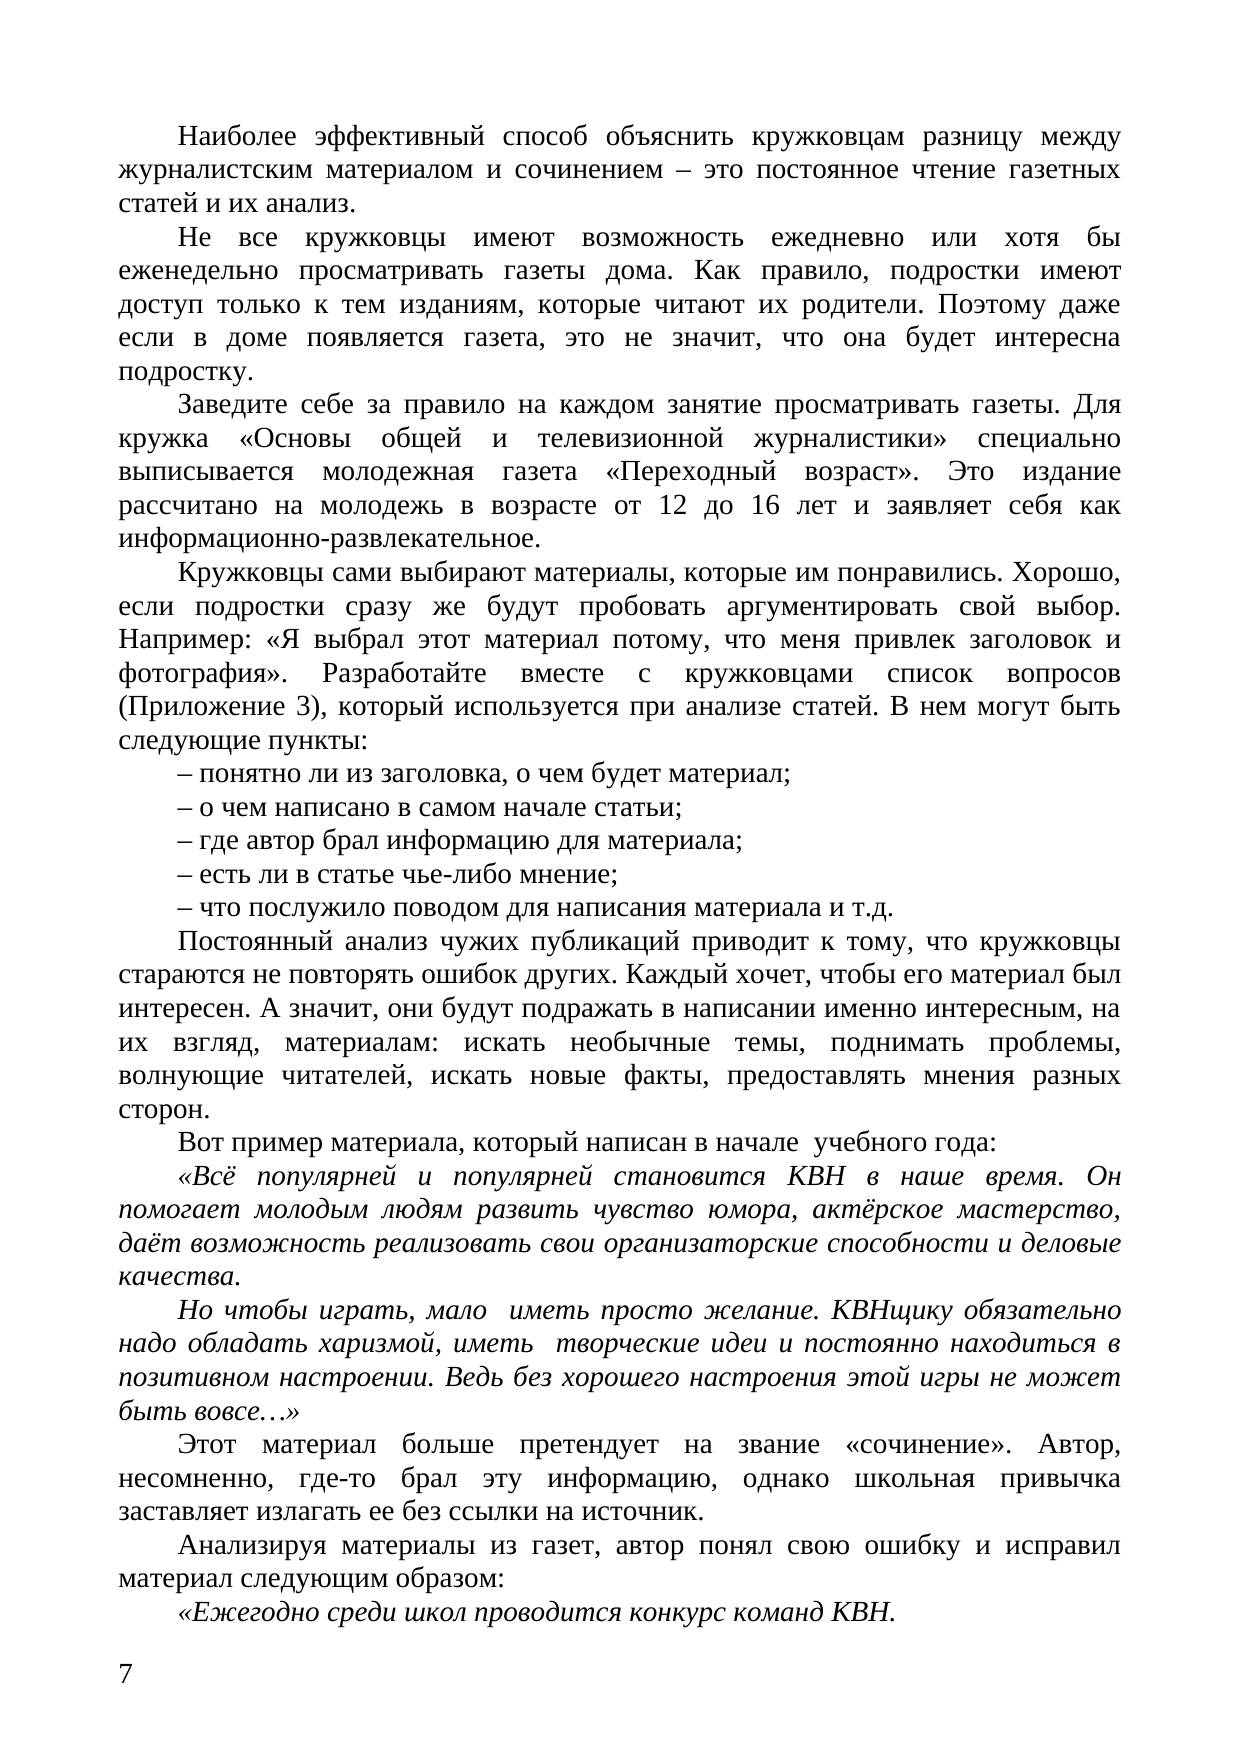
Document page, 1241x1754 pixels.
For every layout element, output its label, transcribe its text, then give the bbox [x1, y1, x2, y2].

text Кружковцы сами выбирают материалы, которые им понравились. Хорошо, если подростки сразу же будут пробовать аргументировать свой выбор. Например: «Я выбрал этот материал потому, что меня привлек заголовок и фотография». Разработайте вместе с кружковцами список вопросов (Приложение 3), который используется при анализе статей. В нем могут быть следующие пункты: [118, 554, 1122, 755]
text Вот пример материала, который написан в начале учебного года: [118, 1124, 1122, 1158]
text «Ежегодно среди школ проводится конкурс команд КВН. [118, 1594, 1122, 1627]
text «Всё популярней и популярней становится КВН в наше время. Он помогает молодым людям развить чувство юмора, актёрское мастерство, даёт возможность реализовать свои организаторские способности и деловые качества. [118, 1158, 1122, 1292]
text – где автор брал информацию для материала; [118, 822, 1122, 856]
text Но чтобы играть, мало иметь просто желание. КВНщику обязательно надо обладать харизмой, иметь творческие идеи и постоянно находиться в позитивном настроении. Ведь без хорошего настроения этой игры не может быть вовсе…» [118, 1292, 1122, 1426]
text – есть ли в статье чье-либо мнение; [118, 856, 1122, 889]
text Этот материал больше претендует на звание «сочинение». Автор, несомненно, где-то брал эту информацию, однако школьная привычка заставляет излагать ее без ссылки на источник. [118, 1426, 1122, 1527]
text Анализируя материалы из газет, автор понял свою ошибку и исправил материал следующим образом: [118, 1527, 1122, 1594]
text – о чем написано в самом начале статьи; [118, 789, 1122, 822]
text Заведите себе за правило на каждом занятие просматривать газеты. Для кружка «Основы общей и телевизионной журналистики» специально выписывается молодежная газета «Переходный возраст». Это издание рассчитано на молодежь в возрасте от 12 до 16 лет и заявляет себя как информационно-развлекательное. [118, 386, 1122, 554]
text Не все кружковцы имеют возможность ежедневно или хотя бы еженедельно просматривать газеты дома. Как правило, подростки имеют доступ только к тем изданиям, которые читают их родители. Поэтому даже если в доме появляется газета, это не значит, что она будет интересна подростку. [118, 219, 1122, 386]
text – понятно ли из заголовка, о чем будет материал; [118, 755, 1122, 789]
text Постоянный анализ чужих публикаций приводит к тому, что кружковцы стараются не повторять ошибок других. Каждый хочет, чтобы его материал был интересен. А значит, они будут подражать в написании именно интересным, на их взгляд, материалам: искать необычные темы, поднимать проблемы, волнующие читателей, искать новые факты, предоставлять мнения разных сторон. [118, 923, 1122, 1124]
text – что послужило поводом для написания материала и т.д. [118, 889, 1122, 923]
text Наиболее эффективный способ объяснить кружковцам разницу между журналистским материалом и сочинением – это постоянное чтение газетных статей и их анализ. [118, 118, 1122, 219]
